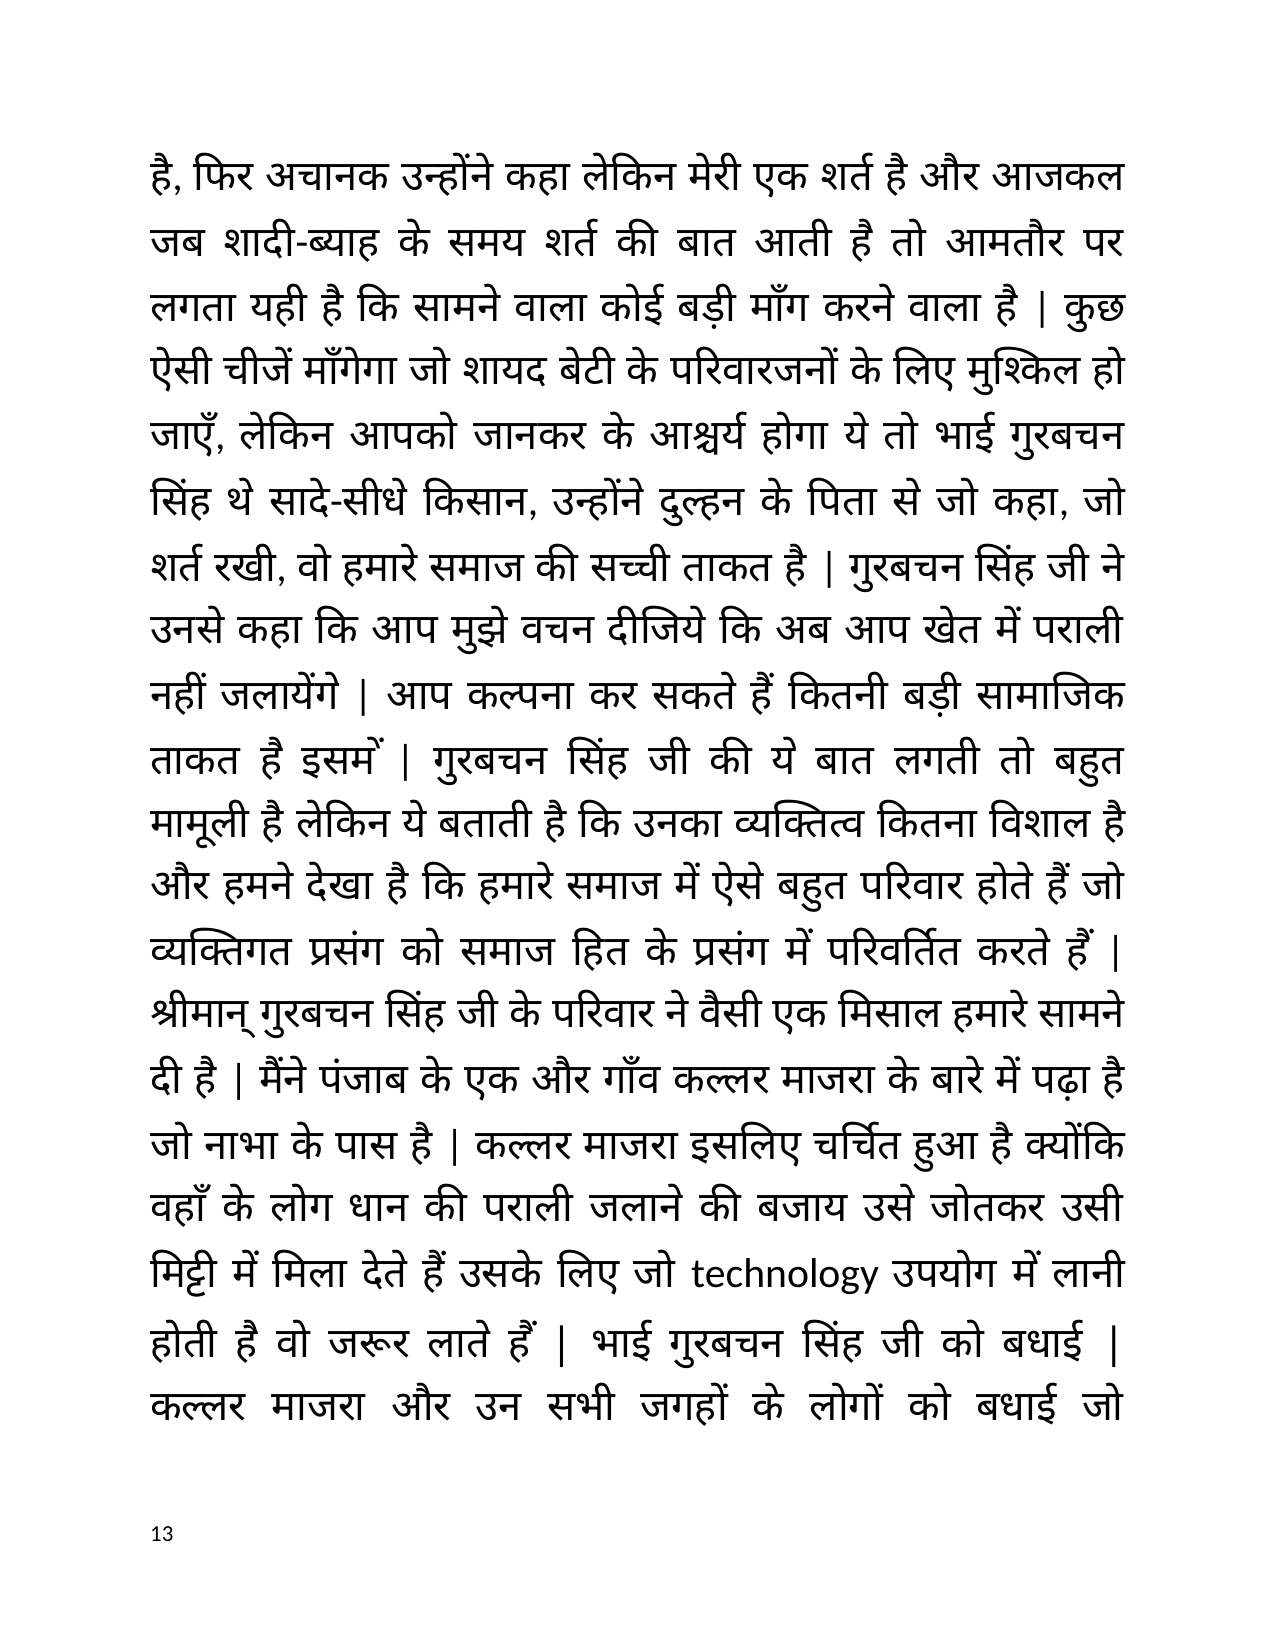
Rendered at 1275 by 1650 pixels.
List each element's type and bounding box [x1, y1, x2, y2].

text [150, 150, 1125, 1437]
